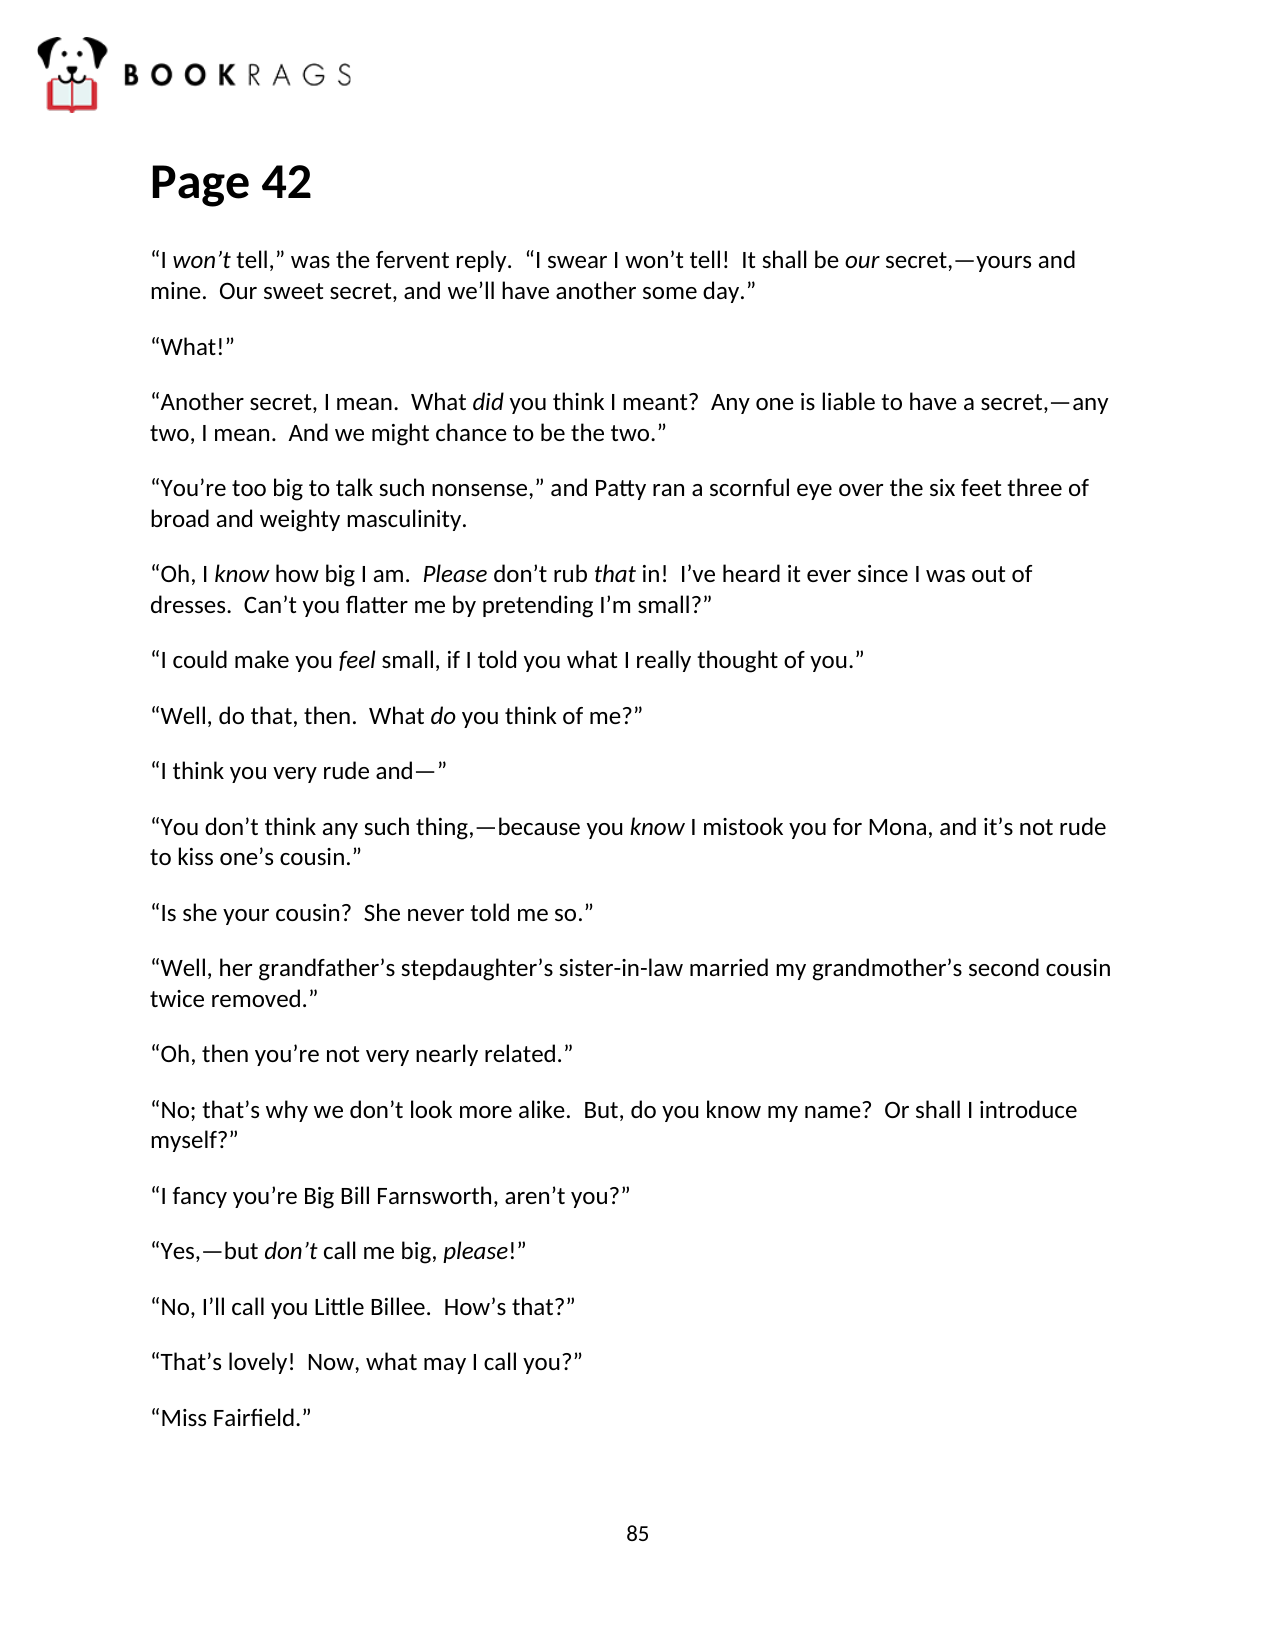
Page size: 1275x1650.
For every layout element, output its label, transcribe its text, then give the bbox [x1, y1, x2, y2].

text “No; that’s why we don’t look more alike. But, do you know my name? Or shall I introduce myself?” [150, 1094, 1125, 1155]
text “I fancy you’re Big Bill Farnsworth, aren’t you?” [150, 1180, 1125, 1211]
text “Miss Fairfield.” [150, 1402, 1125, 1433]
text “You don’t think any such thing,—­because you know I mistook you for Mona, and it’s not rude to kiss one’s cousin.” [150, 811, 1125, 872]
text “I could make you feel small, if I told you what I really thought of you.” [150, 644, 1125, 675]
text “Oh, I know how big I am. Please don’t rub that in! I’ve heard it ever since I was out of dresses. Can’t you flatter me by pretending I’m small?” [150, 558, 1125, 619]
text Page 42 [150, 150, 1125, 211]
text “No, I’ll call you Little Billee. How’s that?” [150, 1291, 1125, 1322]
text “You’re too big to talk such nonsense,” and Patty ran a scornful eye over the six feet three of broad and weighty masculinity. [150, 472, 1125, 533]
picture [37, 37, 351, 113]
text “That’s lovely! Now, what may I call you?” [150, 1347, 1125, 1377]
text “I won’t tell,” was the fervent reply. “I swear I won’t tell! It shall be our secret,—­yours and mine. Our sweet secret, and we’ll have another some day.” [150, 244, 1125, 306]
text “What!” [150, 331, 1125, 361]
text “Well, her grandfather’s stepdaughter’s sister-in-law married my grandmother’s second cousin twice removed.” [150, 952, 1125, 1013]
text “Oh, then you’re not very nearly related.” [150, 1038, 1125, 1069]
text “Another secret, I mean. What did you think I meant? Any one is liable to have a secret,—­any two, I mean. And we might chance to be the two.” [150, 386, 1125, 447]
text “Yes,—­but don’t call me big, please!” [150, 1236, 1125, 1266]
text “Well, do that, then. What do you think of me?” [150, 700, 1125, 730]
text “Is she your cousin? She never told me so.” [150, 897, 1125, 927]
text “I think you very rude and—­” [150, 755, 1125, 786]
